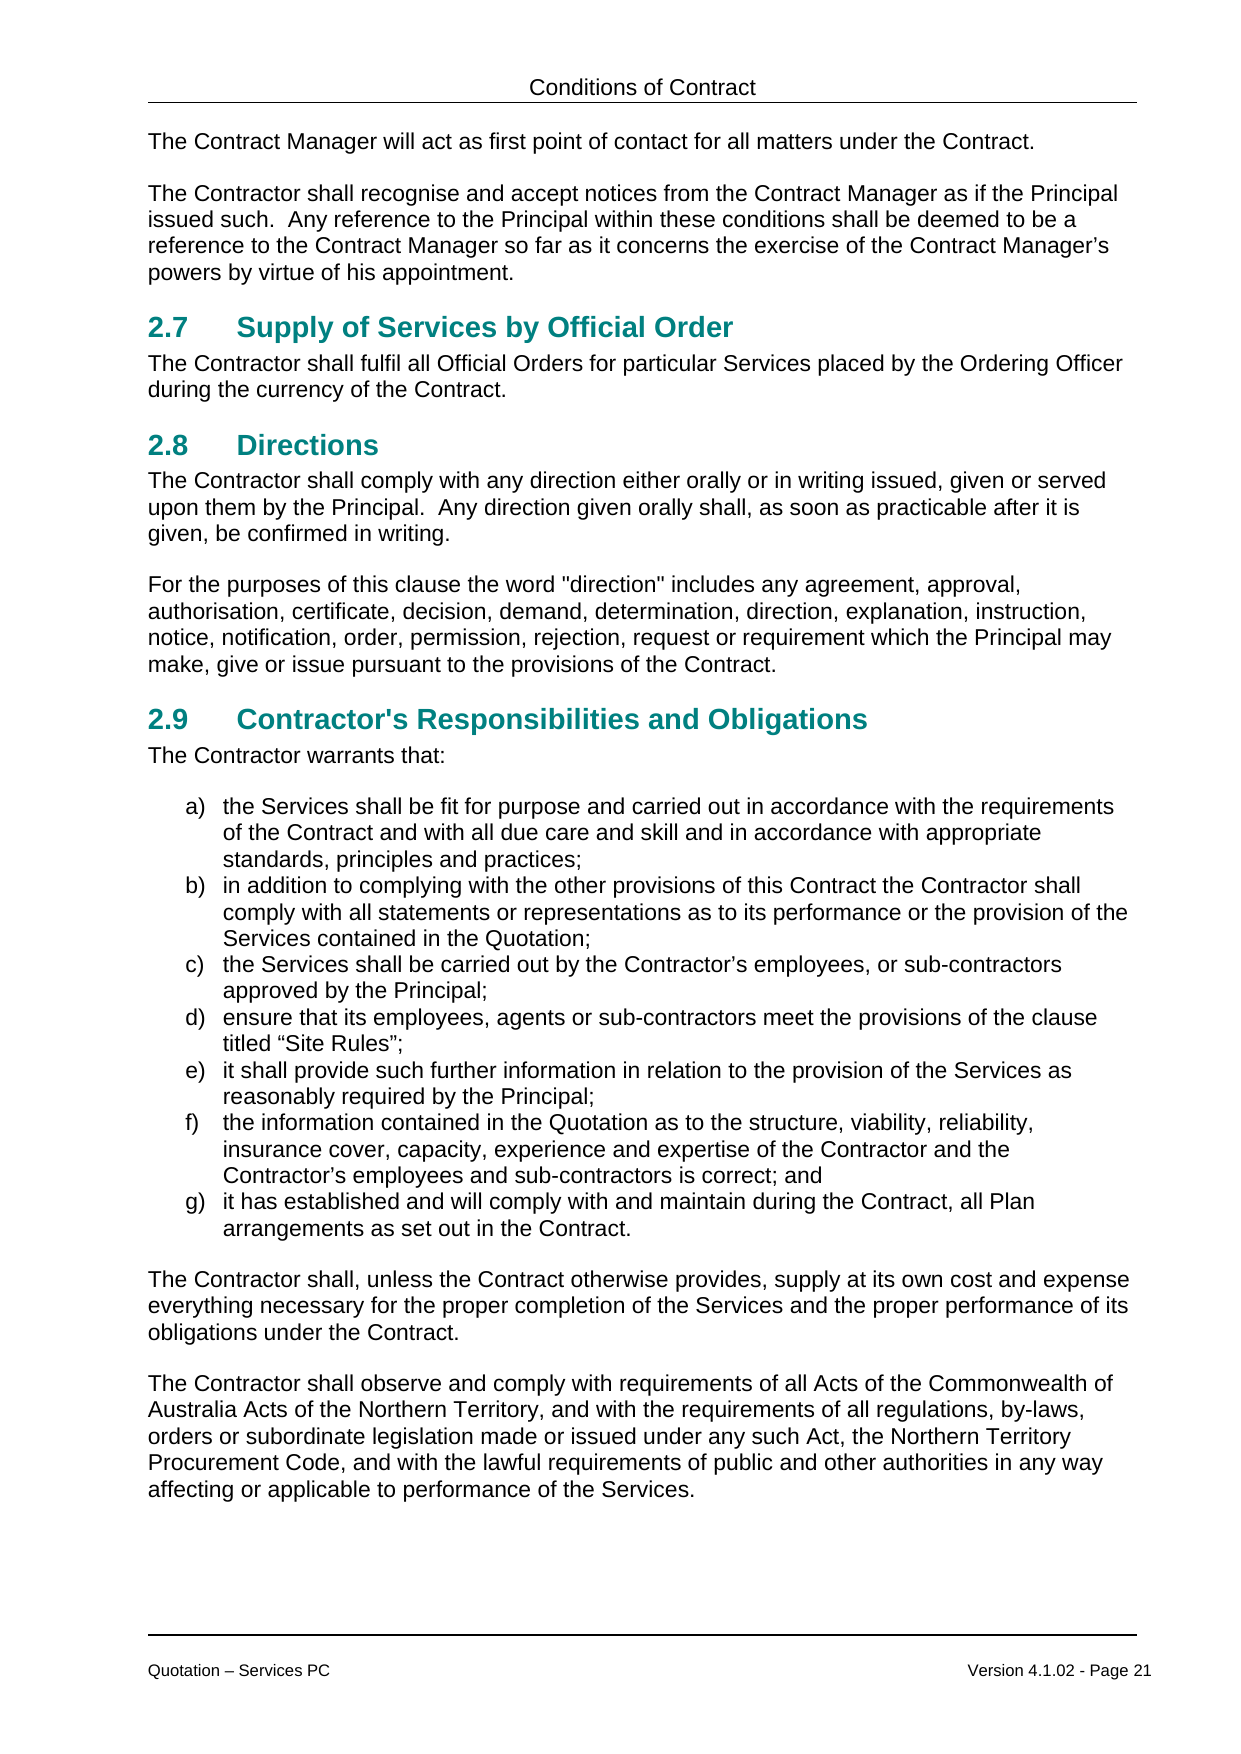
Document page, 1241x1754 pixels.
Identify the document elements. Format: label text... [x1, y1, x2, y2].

text The Contractor shall recognise and accept notices from the Contract Manager as if the Principal issued such. Any reference to the Principal within these conditions shall be deemed to be a reference to the Contract Manager so far as it concerns the exercise of the Contract Manager’s powers by virtue of his appointment. [148, 180, 1137, 285]
subtitle Directions [148, 428, 1137, 461]
list the information contained in the Quotation as to the structure, viability, reliability, insurance cover, capacity, experience and expertise of the Contractor and the Contractor’s employees and sub-contractors is correct; and [185, 1109, 1137, 1188]
list in addition to complying with the other provisions of this Contract the Contractor shall comply with all statements or representations as to its performance or the provision of the Services contained in the Quotation; [185, 872, 1137, 951]
text The Contractor shall observe and comply with requirements of all Acts of the Commonwealth of Australia Acts of the Northern Territory, and with the requirements of all regulations, by-laws, orders or subordinate legislation made or issued under any such Act, the Northern Territory Procurement Code, and with the lawful requirements of public and other authorities in any way affecting or applicable to performance of the Services. [148, 1370, 1137, 1502]
list the Services shall be fit for purpose and carried out in accordance with the requirements of the Contract and with all due care and skill and in accordance with appropriate standards, principles and practices; [185, 793, 1137, 872]
list the Services shall be carried out by the Contractor’s employees, or sub-contractors approved by the Principal; [185, 951, 1137, 1004]
list ensure that its employees, agents or sub-contractors meet the provisions of the clause titled “Site Rules”; [185, 1004, 1137, 1057]
list it has established and will comply with and maintain during the Contract, all Plan arrangements as set out in the Contract. [185, 1188, 1137, 1241]
text The Contract Manager will act as first point of contact for all matters under the Contract. [148, 128, 1137, 155]
text The Contractor shall fulfil all Official Orders for particular Services placed by the Ordering Officer during the currency of the Contract. [148, 350, 1137, 403]
text The Contractor warrants that: [148, 742, 1137, 768]
text The Contractor shall, unless the Contract otherwise provides, supply at its own cost and expense everything necessary for the proper completion of the Services and the proper performance of its obligations under the Contract. [148, 1266, 1137, 1345]
text The Contractor shall comply with any direction either orally or in writing issued, given or served upon them by the Principal. Any direction given orally shall, as soon as practicable after it is given, be confirmed in writing. [148, 467, 1137, 546]
subtitle Contractor's Responsibilities and Obligations [148, 702, 1137, 735]
text For the purposes of this clause the word "direction" includes any agreement, approval, authorisation, certificate, decision, demand, determination, direction, explanation, instruction, notice, notification, order, permission, rejection, request or requirement which the Principal may make, give or issue pursuant to the provisions of the Contract. [148, 571, 1137, 677]
subtitle Supply of Services by Official Order [148, 310, 1137, 344]
list it shall provide such further information in relation to the provision of the Services as reasonably required by the Principal; [185, 1057, 1137, 1109]
